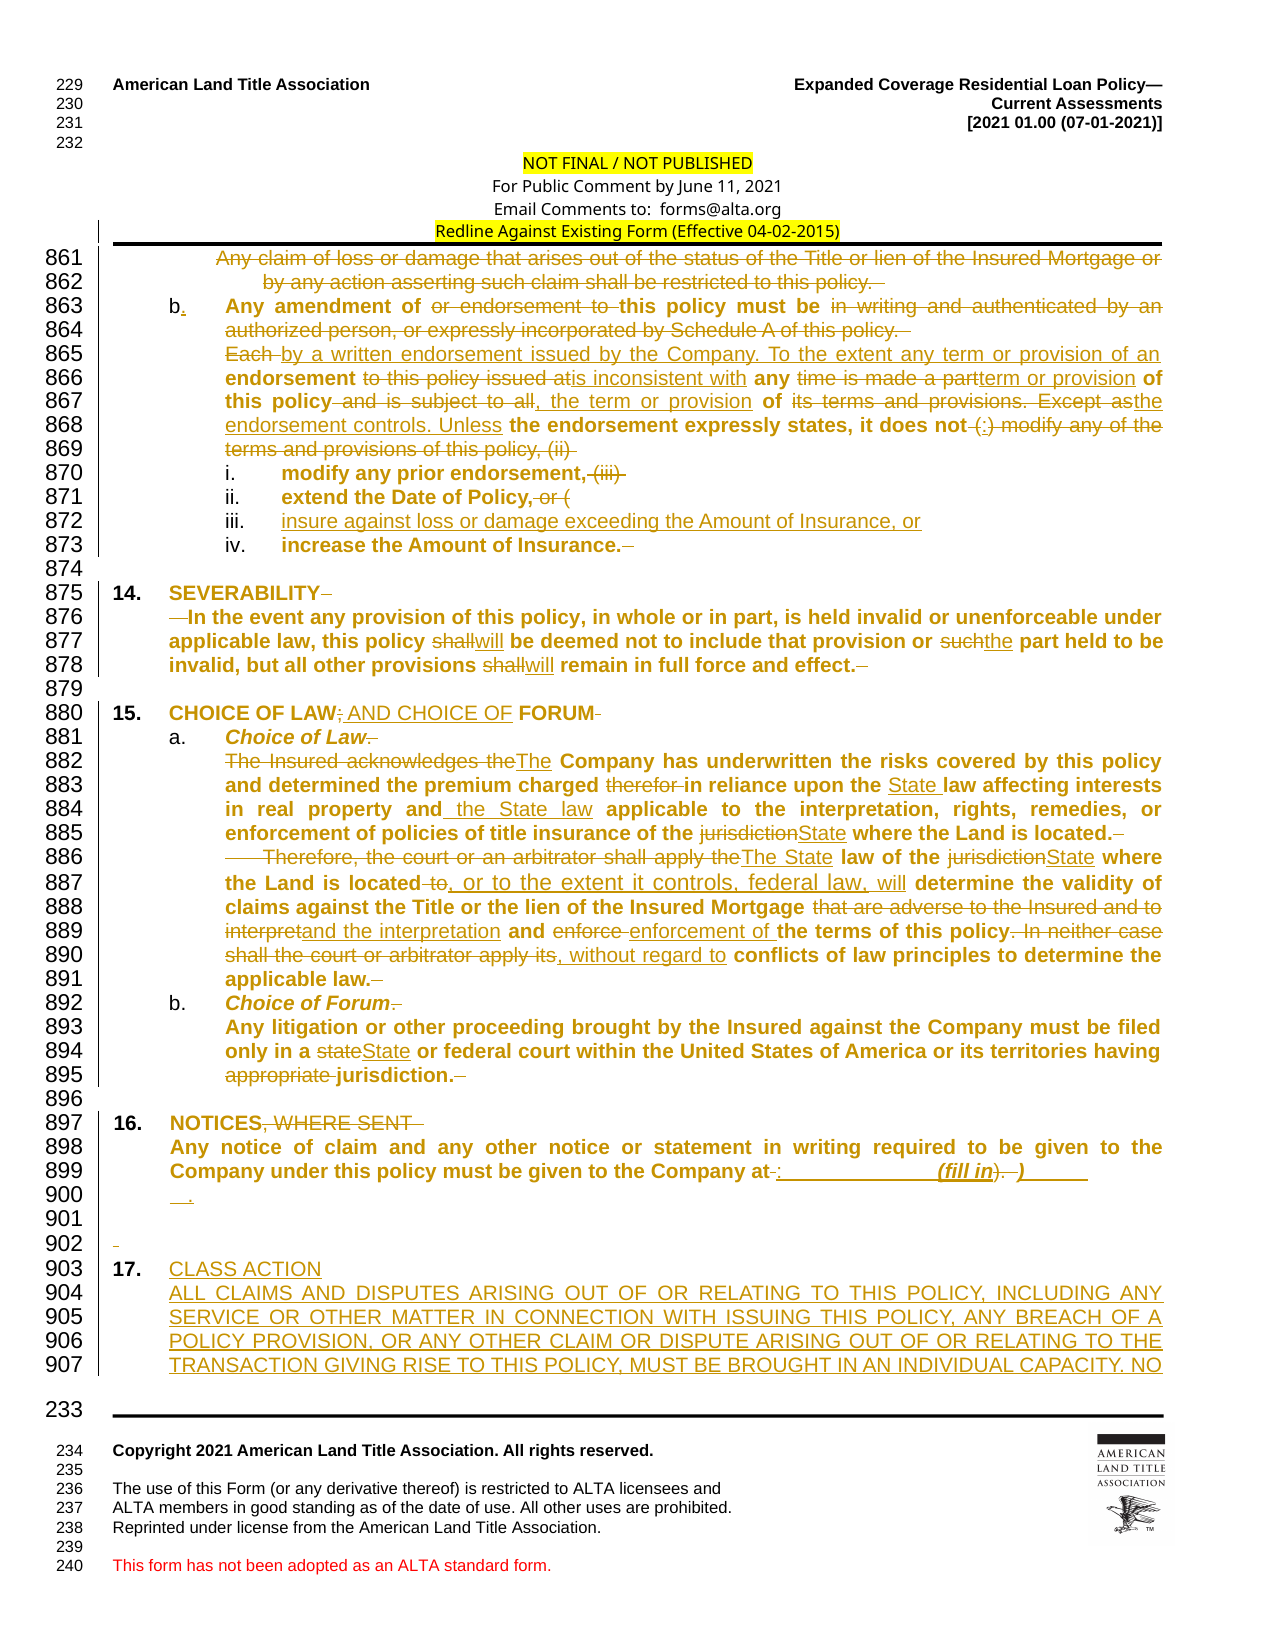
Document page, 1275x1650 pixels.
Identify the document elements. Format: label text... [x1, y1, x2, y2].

text law of the where the Land is located determine the validity of claims against the Title or the lien of the Insured Mortgage and the terms of this policy conflicts of law principles to determine the applicable law. [225, 844, 1162, 991]
text 15. CHOICE OF LAW FORUM [112, 701, 1162, 725]
picture [1087, 1422, 1175, 1546]
text Company has underwritten the risks covered by this policy and determined the premium charged in reliance upon the law affecting interests in real property and applicable to the interpretation, rights, remedies, or enforcement of policies of title insurance of the where the Land is located. [225, 749, 1162, 844]
text 17. [112, 1257, 1163, 1281]
text b. Choice of Forum [169, 991, 1162, 1015]
text ii. extend the Date of Policy, [225, 485, 1162, 509]
text Any litigation or other proceeding brought by the Insured against the Company must be filed only in a or federal court within the United States of America or its territories having jurisdiction. [225, 1015, 1162, 1087]
text 16. NOTICES [113, 1111, 1164, 1134]
text In the event any provision of this policy, in whole or in part, is held invalid or unenforceable under applicable law, this policy be deemed not to include that provision or part held to be invalid, but all other provisions remain in full force and effect. [169, 605, 1164, 677]
text i. modify any prior endorsement, [225, 461, 1162, 485]
text iv. increase the Amount of Insurance. [225, 533, 1162, 557]
text iii. [225, 509, 1162, 533]
text a. Choice of Law [169, 725, 1162, 749]
text Any notice of claim and any other notice or statement in writing required to be given to the Company under this policy must be given to the Company at(fill in [169, 1134, 1164, 1206]
text 14. SEVERABILITY [112, 581, 1162, 605]
text b Any amendment of this policy must be [169, 293, 1162, 341]
text endorsement any of this policy of the endorsement expressly states, it does not [225, 341, 1162, 461]
